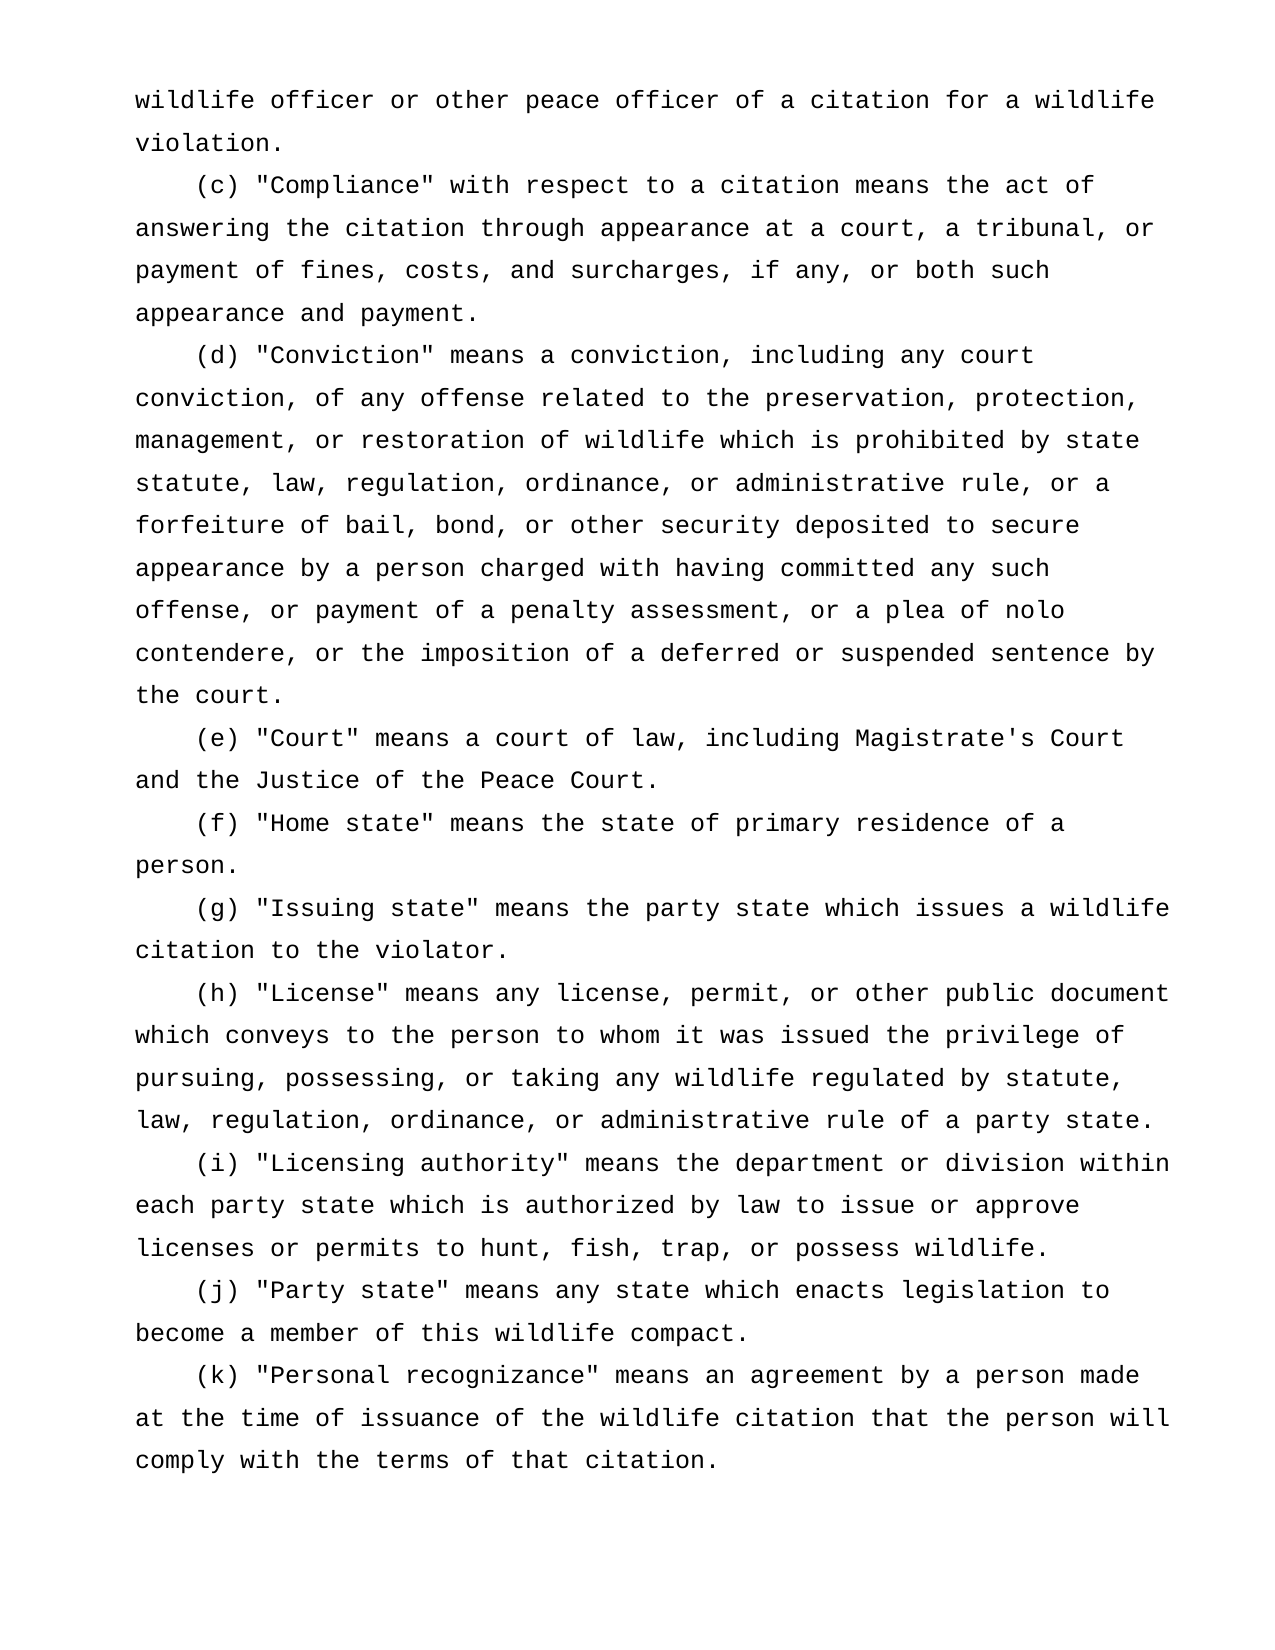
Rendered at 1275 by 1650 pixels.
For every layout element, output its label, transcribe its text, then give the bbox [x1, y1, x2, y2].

text (e) "Court" means a court of law, including Magistrate's Court and the Justice of the Peace Court. [135, 712, 1170, 797]
text (c) "Compliance" with respect to a citation means the act of answering the citation through appearance at a court, a tribunal, or payment of fines, costs, and surcharges, if any, or both such appearance and payment. [135, 160, 1170, 330]
text (j) "Party state" means any state which enacts legislation to become a member of this wildlife compact. [135, 1265, 1170, 1350]
text (i) "Licensing authority" means the department or division within each party state which is authorized by law to issue or approve licenses or permits to hunt, fish, trap, or possess wildlife. [135, 1137, 1170, 1265]
text (d) "Conviction" means a conviction, including any court conviction, of any offense related to the preservation, protection, management, or restoration of wildlife which is prohibited by state statute, law, regulation, ordinance, or administrative rule, or a forfeiture of bail, bond, or other security deposited to secure appearance by a person charged with having committed any such offense, or payment of a penalty assessment, or a plea of nolo contendere, or the imposition of a deferred or suspended sentence by the court. [135, 330, 1170, 712]
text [135, 75, 1170, 160]
text (g) "Issuing state" means the party state which issues a wildlife citation to the violator. [135, 882, 1170, 967]
text (h) "License" means any license, permit, or other public document which conveys to the person to whom it was issued the privilege of pursuing, possessing, or taking any wildlife regulated by statute, law, regulation, ordinance, or administrative rule of a party state. [135, 967, 1170, 1137]
text (f) "Home state" means the state of primary residence of a person. [135, 797, 1170, 882]
text (k) "Personal recognizance" means an agreement by a person made at the time of issuance of the wildlife citation that the person will comply with the terms of that citation. [135, 1350, 1170, 1477]
